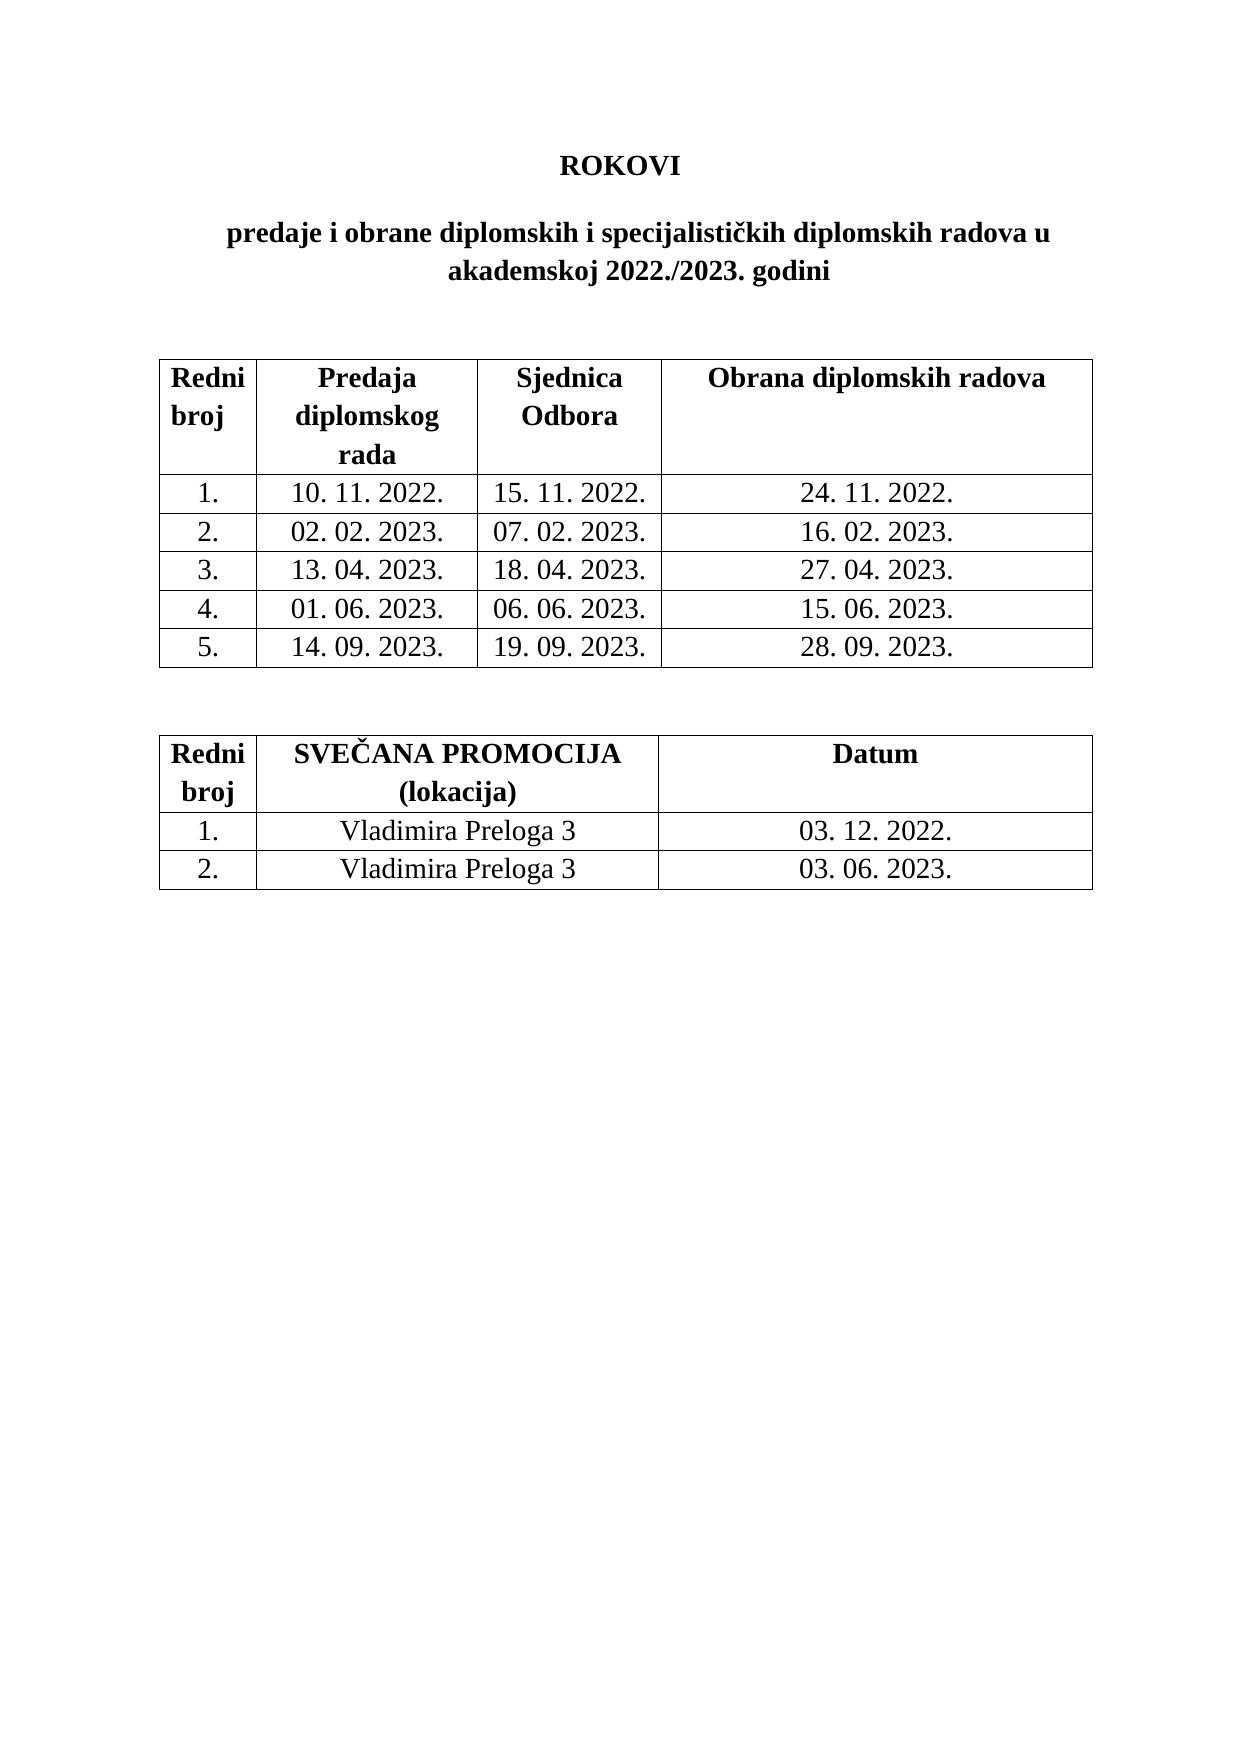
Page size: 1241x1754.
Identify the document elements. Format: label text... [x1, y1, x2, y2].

table_cell 16. 02. 2023. [662, 514, 1092, 551]
table_cell 13. 04. 2023. [257, 552, 477, 590]
table_header Sjednica Odbora [478, 360, 661, 474]
table_cell 1. [160, 475, 256, 513]
table_cell 27. 04. 2023. [662, 552, 1092, 590]
table_cell 02. 02. 2023. [257, 514, 477, 551]
table_cell 2. [160, 851, 256, 888]
table_cell 18. 04. 2023. [478, 552, 661, 590]
table_header Redni broj [160, 360, 256, 474]
text ROKOVI [148, 148, 1093, 181]
table_cell 14. 09. 2023. [257, 629, 477, 667]
table_cell 15. 06. 2023. [662, 591, 1092, 628]
table_header Redni broj [160, 736, 256, 812]
table_cell 01. 06. 2023. [257, 591, 477, 628]
table_cell 3. [160, 552, 256, 590]
text akademskoj 2022./2023. godini [185, 253, 1093, 287]
table_header SVEČANA PROMOCIJA (lokacija) [257, 736, 658, 812]
table_cell 28. 09. 2023. [662, 629, 1092, 667]
table_cell 10. 11. 2022. [257, 475, 477, 513]
table_cell 24. 11. 2022. [662, 475, 1092, 513]
table_cell 15. 11. 2022. [478, 475, 661, 513]
table_header Predaja diplomskog rada [257, 360, 477, 474]
table_cell 06. 06. 2023. [478, 591, 661, 628]
table_cell 2. [160, 514, 256, 551]
table_cell 03. 06. 2023. [659, 851, 1092, 888]
table_cell Vladimira Preloga 3 [257, 851, 658, 888]
table_cell 4. [160, 591, 256, 628]
text predaje i obrane diplomskih i specijalističkih diplomskih radova u [185, 215, 1093, 248]
table_header Datum [659, 736, 1092, 812]
table_cell 5. [160, 629, 256, 667]
table_cell 19. 09. 2023. [478, 629, 661, 667]
table_cell Vladimira Preloga 3 [257, 813, 658, 850]
table_header Obrana diplomskih radova [662, 360, 1092, 474]
table_cell 07. 02. 2023. [478, 514, 661, 551]
table_cell 03. 12. 2022. [659, 813, 1092, 850]
table_cell 1. [160, 813, 256, 850]
